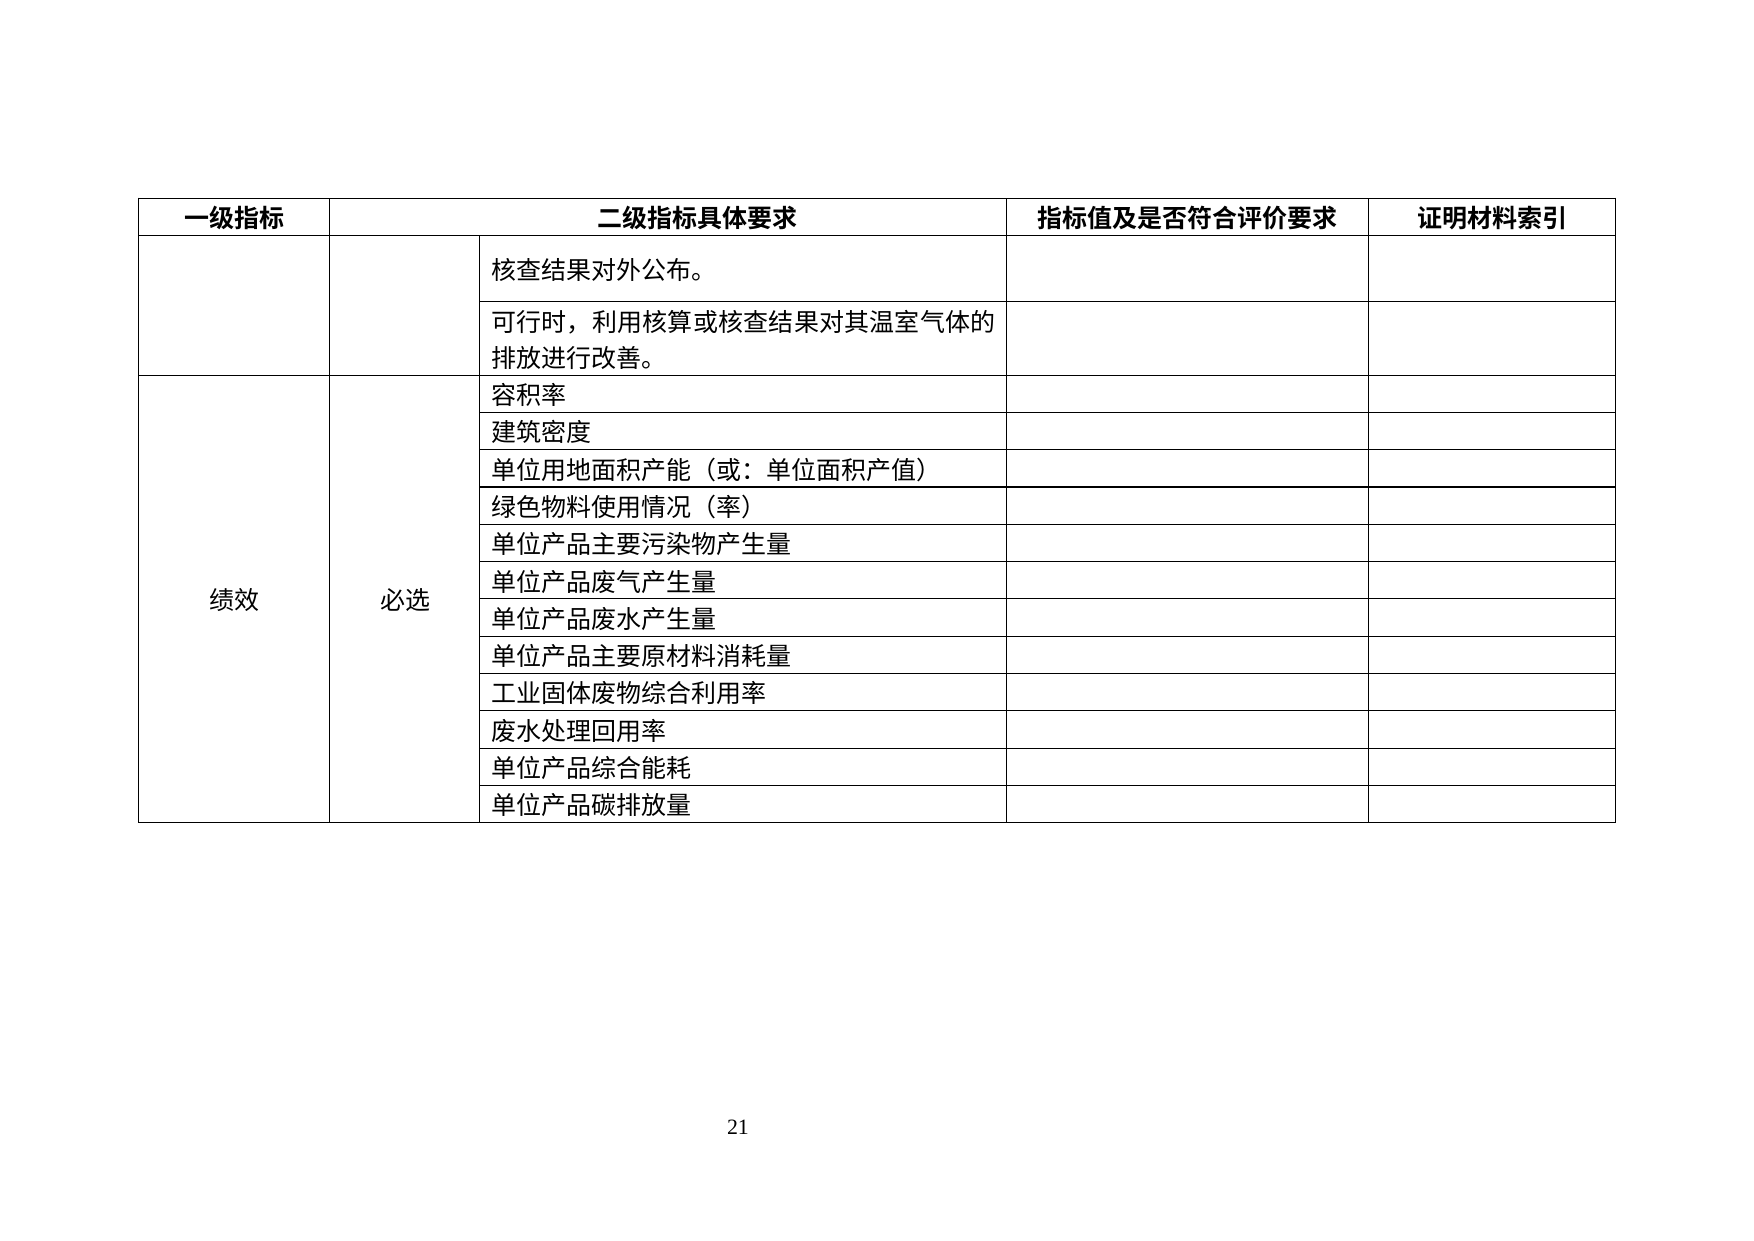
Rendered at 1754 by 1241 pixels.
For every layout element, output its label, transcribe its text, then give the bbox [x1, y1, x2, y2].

table_cell [1369, 413, 1615, 449]
table_cell 绩效 [139, 376, 329, 822]
table_cell [1007, 236, 1368, 301]
table_cell 容积率 [480, 376, 1006, 412]
table_cell 单位产品主要原材料消耗量 [480, 637, 1006, 673]
table_cell [1007, 637, 1368, 673]
table_cell [1369, 376, 1615, 412]
table_cell 可行时，利用核算或核查结果对其温室气体的排放进行改善。 [480, 302, 1006, 374]
table_cell 单位产品废气产生量 [480, 562, 1006, 598]
table_header 一级指标 [139, 199, 329, 235]
table_cell [1007, 450, 1368, 486]
table_cell [1007, 488, 1368, 524]
table_cell [1369, 749, 1615, 785]
table_cell 核查结果对外公布。 [480, 236, 1006, 301]
table_cell [1007, 302, 1368, 374]
table_header 证明材料索引 [1369, 199, 1615, 235]
table_header 指标值及是否符合评价要求 [1007, 199, 1368, 235]
table_cell [1369, 525, 1615, 561]
table_cell 工业固体废物综合利用率 [480, 674, 1006, 710]
table_cell [1369, 637, 1615, 673]
table_cell 单位产品碳排放量 [480, 786, 1006, 822]
table_cell 单位产品综合能耗 [480, 749, 1006, 785]
table_cell [1369, 236, 1615, 301]
table_cell 废水处理回用率 [480, 711, 1006, 747]
table_header 二级指标具体要求 [330, 199, 1006, 235]
table_cell [1369, 674, 1615, 710]
table_cell [1369, 488, 1615, 524]
table_cell 单位产品主要污染物产生量 [480, 525, 1006, 561]
table_cell [1369, 302, 1615, 374]
table_cell [1369, 711, 1615, 747]
table_cell [1007, 562, 1368, 598]
table_cell 建筑密度 [480, 413, 1006, 449]
table_cell [1369, 786, 1615, 822]
table_cell [1007, 413, 1368, 449]
table_cell [1369, 562, 1615, 598]
table_cell 绿色物料使用情况（率） [480, 488, 1006, 524]
table_cell [1007, 525, 1368, 561]
table_cell [1007, 674, 1368, 710]
table_cell [1007, 376, 1368, 412]
table_cell [1007, 599, 1368, 636]
table_cell [1007, 749, 1368, 785]
table_cell [1007, 711, 1368, 747]
table_cell [1369, 599, 1615, 636]
table_cell [1007, 786, 1368, 822]
table_cell 必选 [330, 376, 479, 822]
table_cell [1369, 450, 1615, 486]
table_cell 单位产品废水产生量 [480, 599, 1006, 636]
table_cell 单位用地面积产能（或：单位面积产值） [480, 450, 1006, 486]
